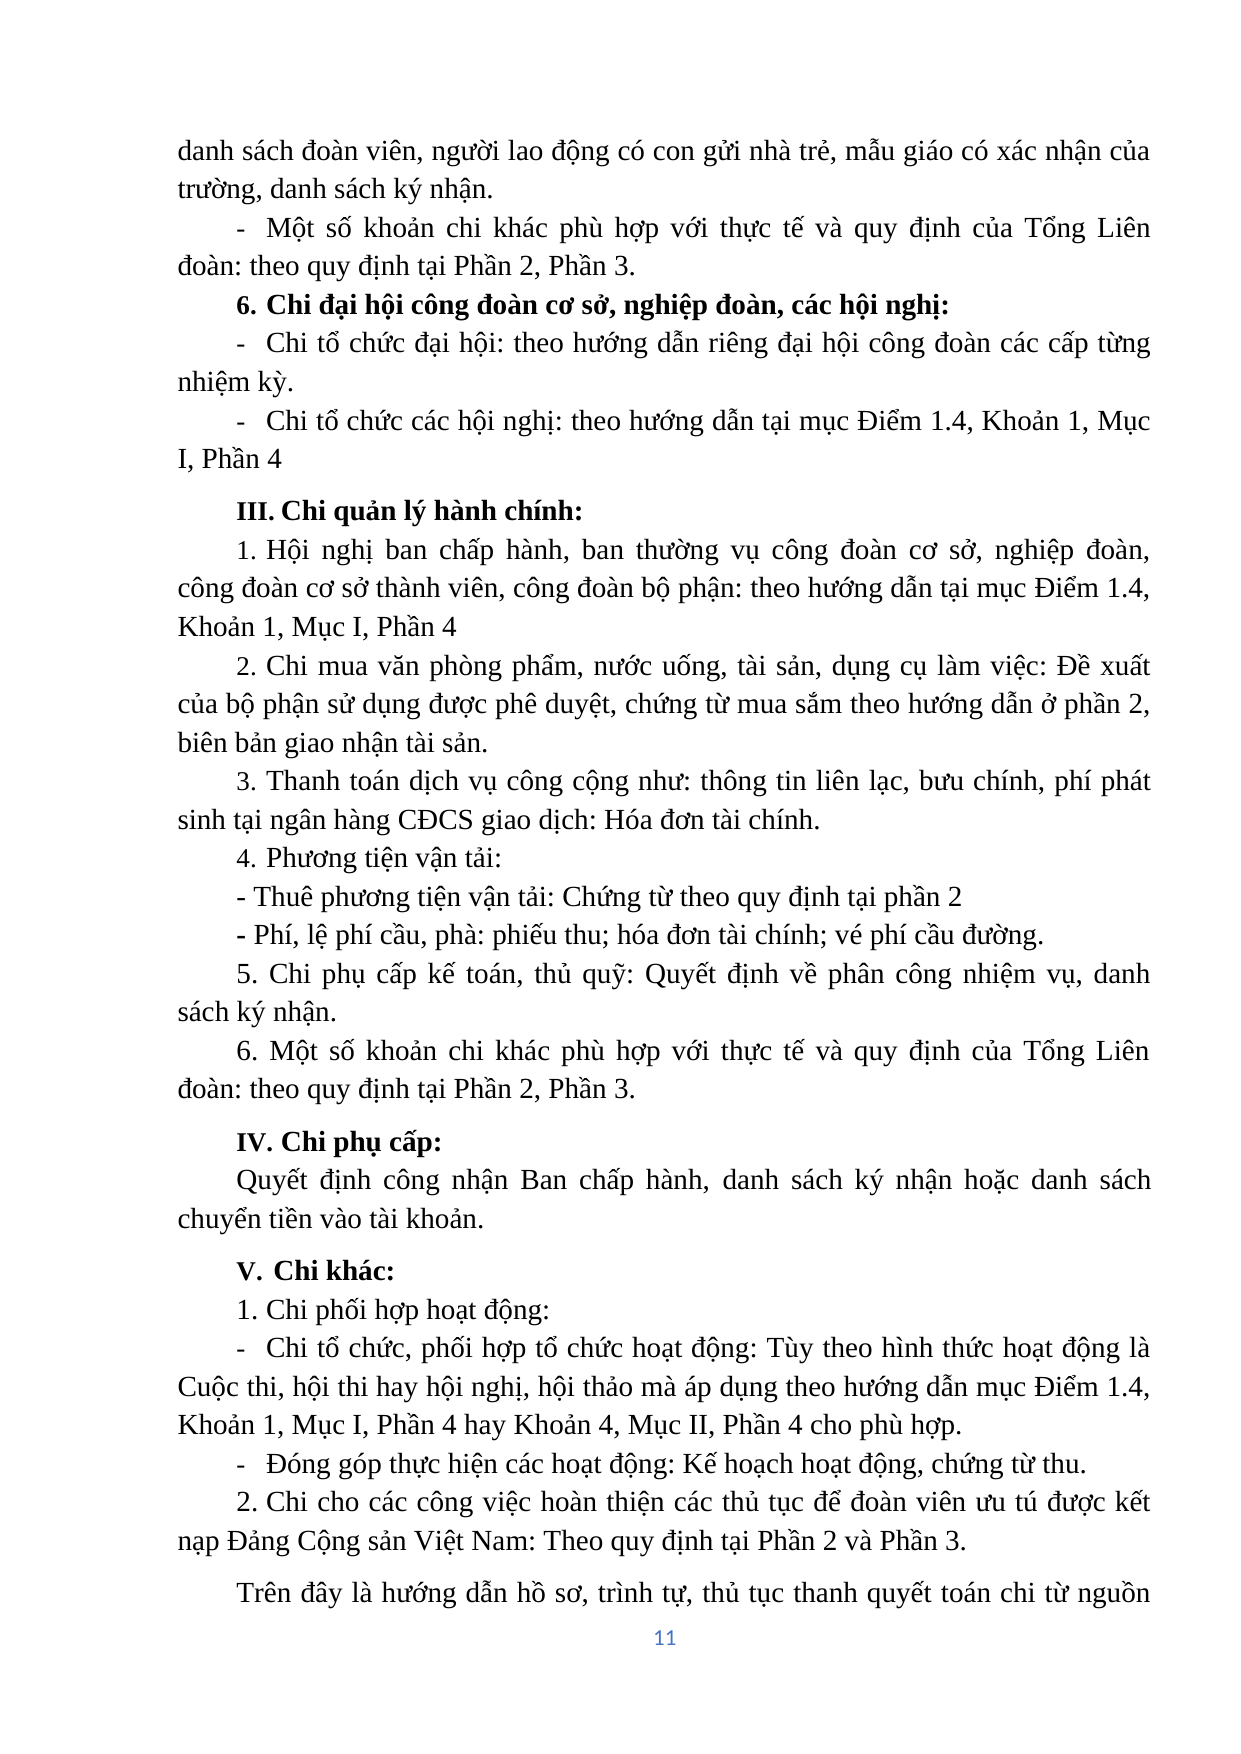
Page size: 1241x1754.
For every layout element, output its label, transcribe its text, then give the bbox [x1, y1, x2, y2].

list Chi phối hợp hoạt động: [177, 1292, 1152, 1325]
list Thanh toán dịch vụ công cộng như: thông tin liên lạc, bưu chính, phí phát sinh tại ngân hàng CĐCS giao dịch: Hóa đơn tài chính. [177, 763, 1152, 835]
list Chi quản lý hành chính: [177, 493, 1152, 527]
list Hội nghị ban chấp hành, ban thường vụ công đoàn cơ sở, nghiệp đoàn, công đoàn cơ sở thành viên, công đoàn bộ phận: theo hướng dẫn tại mục Điểm 1.4, Khoản 1, Mục I, Phần 4 [177, 532, 1152, 643]
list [177, 133, 1152, 205]
list Chi cho các công việc hoàn thiện các thủ tục để đoàn viên ưu tú được kết nạp Đảng Cộng sản Việt Nam: Theo quy định tại Phần 2 và Phần 3. [177, 1484, 1152, 1557]
list Một số khoản chi khác phù hợp với thực tế và quy định của Tổng Liên đoàn: theo quy định tại Phần 2, Phần 3. [177, 210, 1152, 282]
list Chi tổ chức đại hội: theo hướng dẫn riêng đại hội công đoàn các cấp từng nhiệm kỳ. [177, 326, 1152, 398]
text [177, 1575, 1152, 1609]
list Chi mua văn phòng phẩm, nước uống, tài sản, dụng cụ làm việc: Đề xuất của bộ phận sử dụng được phê duyệt, chứng từ mua sắm theo hướng dẫn ở phần 2, biên bản giao nhận tài sản. [177, 648, 1152, 758]
text 5. Chi phụ cấp kế toán, thủ quỹ: Quyết định về phân công nhiệm vụ, danh sách ký nhận. [177, 956, 1152, 1028]
text Quyết định công nhận Ban chấp hành, danh sách ký nhận hoặc danh sách chuyển tiền vào tài khoản. [177, 1162, 1152, 1234]
text 6. Một số khoản chi khác phù hợp với thực tế và quy định của Tổng Liên đoàn: theo quy định tại Phần 2, Phần 3. [177, 1033, 1152, 1105]
list Chi tổ chức, phối hợp tổ chức hoạt động: Tùy theo hình thức hoạt động là Cuộc thi, hội thi hay hội nghị, hội thảo mà áp dụng theo hướng dẫn mục Điểm 1.4, Khoản 1, Mục I, Phần 4 hay Khoản 4, Mục II, Phần 4 cho phù hợp. [177, 1330, 1152, 1441]
list Chi phụ cấp: [177, 1124, 1152, 1157]
list Chi tổ chức các hội nghị: theo hướng dẫn tại mục Điểm 1.4, Khoản 1, Mục I, Phần 4 [177, 403, 1152, 475]
list Đóng góp thực hiện các hoạt động: Kế hoạch hoạt động, chứng từ thu. [177, 1446, 1152, 1479]
text - Thuê phương tiện vận tải: Chứng từ theo quy định tại phần 2 [236, 879, 1152, 912]
list Phương tiện vận tải: [177, 840, 1152, 874]
list Chi đại hội công đoàn cơ sở, nghiệp đoàn, các hội nghị: [177, 287, 1152, 321]
list Chi khác: [177, 1253, 1152, 1287]
text - Phí, lệ phí cầu, phà: phiếu thu; hóa đơn tài chính; vé phí cầu đường. [236, 917, 1152, 951]
